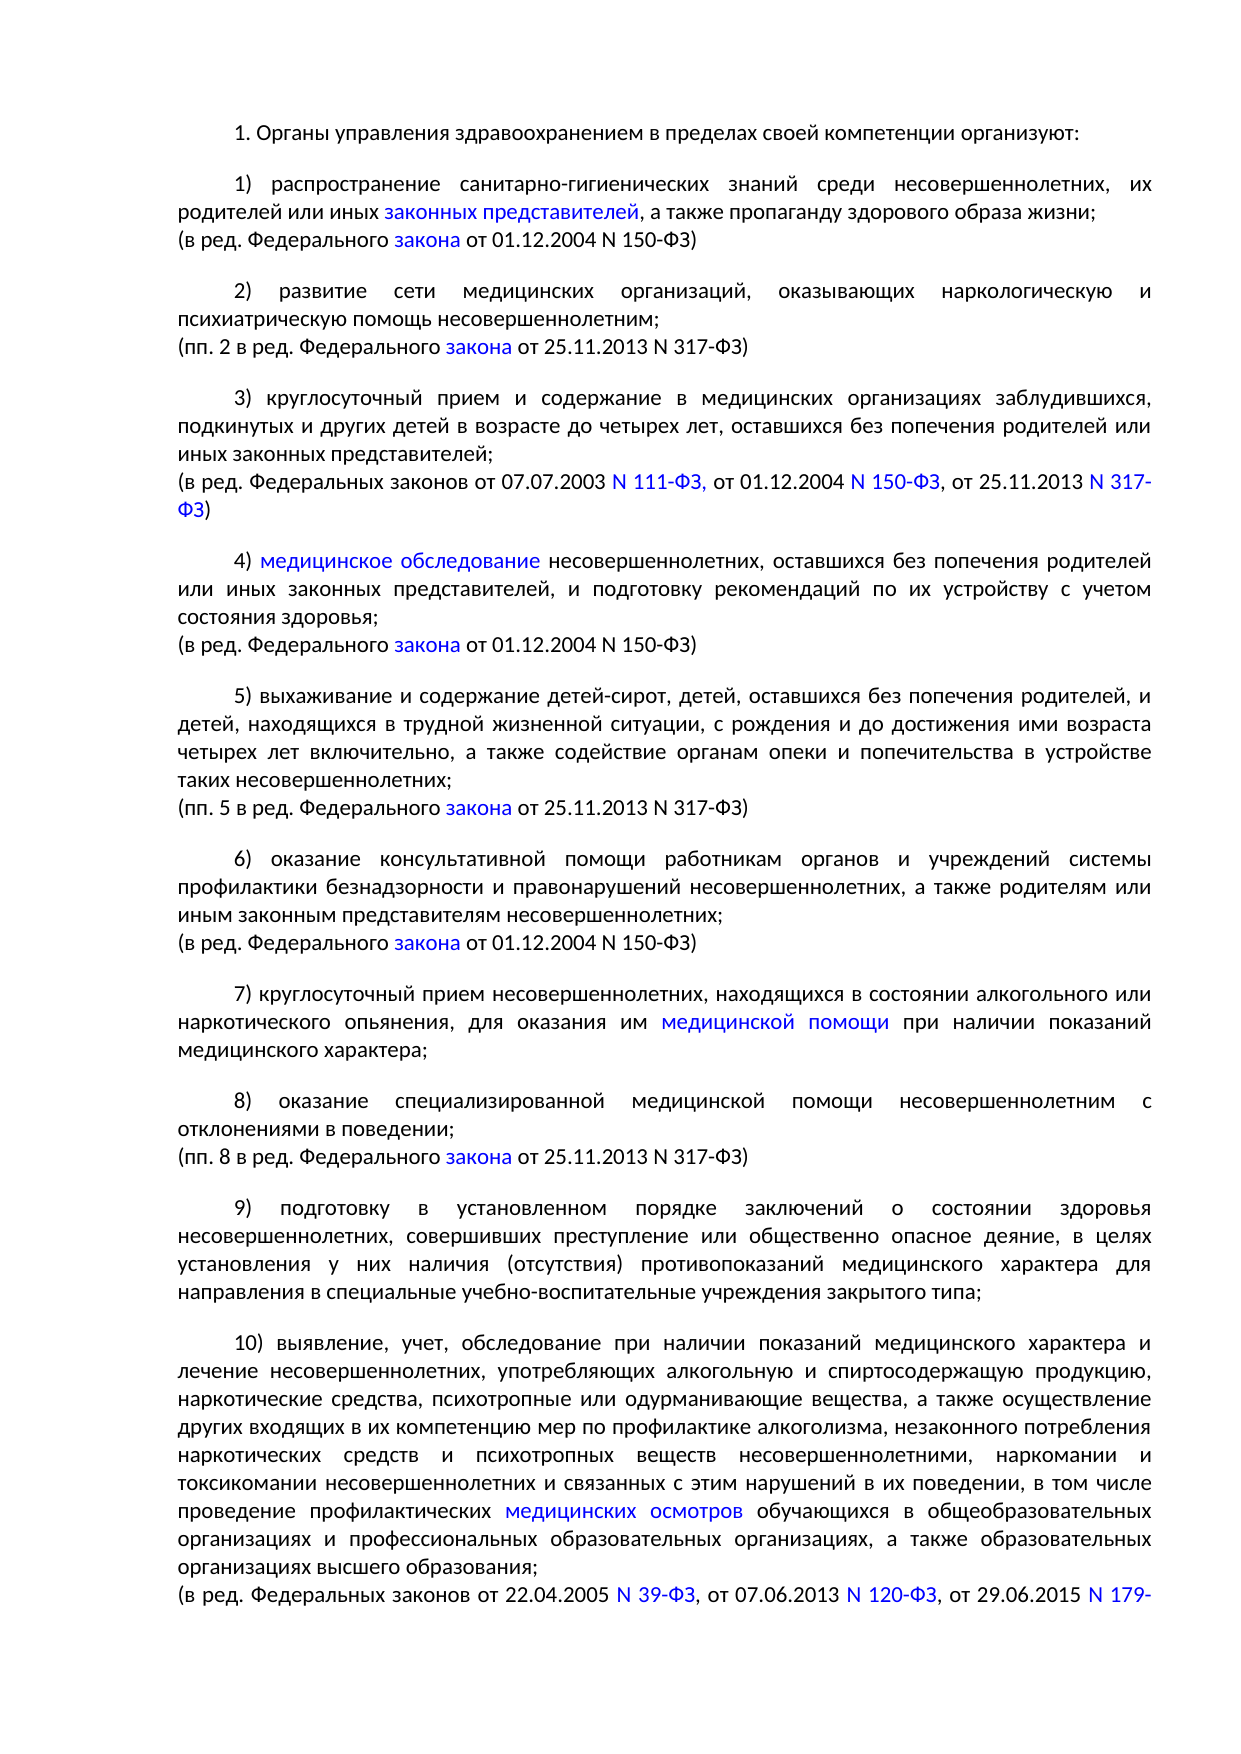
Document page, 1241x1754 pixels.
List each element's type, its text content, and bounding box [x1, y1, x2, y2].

text 2) развитие сети медицинских организаций, оказывающих наркологическую и психиатрическую помощь несовершеннолетним; [177, 276, 1152, 332]
text (в ред. Федеральных законов от 07.07.2003 N 111-ФЗ, от 01.12.2004 N 150-ФЗ, от 25.11.2013 N 317-ФЗ) [177, 467, 1152, 523]
text 5) выхаживание и содержание детей-сирот, детей, оставшихся без попечения родителей, и детей, находящихся в трудной жизненной ситуации, с рождения и до достижения ими возраста четырех лет включительно, а также содействие органам опеки и попечительства в устройстве таких несовершеннолетних; [177, 681, 1152, 793]
text (пп. 8 в ред. Федерального закона от 25.11.2013 N 317-ФЗ) [177, 1142, 1152, 1170]
text 1. Органы управления здравоохранением в пределах своей компетенции организуют: [177, 118, 1152, 146]
text 9) подготовку в установленном порядке заключений о состоянии здоровья несовершеннолетних, совершивших преступление или общественно опасное деяние, в целях установления у них наличия (отсутствия) противопоказаний медицинского характера для направления в специальные учебно-воспитательные учреждения закрытого типа; [177, 1193, 1152, 1305]
text (в ред. Федерального закона от 01.12.2004 N 150-ФЗ) [177, 225, 1152, 253]
text (в ред. Федерального закона от 01.12.2004 N 150-ФЗ) [177, 928, 1152, 956]
text 7) круглосуточный прием несовершеннолетних, находящихся в состоянии алкогольного или наркотического опьянения, для оказания им медицинской помощи при наличии показаний медицинского характера; [177, 979, 1152, 1063]
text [177, 1580, 1152, 1608]
text (пп. 2 в ред. Федерального закона от 25.11.2013 N 317-ФЗ) [177, 332, 1152, 360]
text (пп. 5 в ред. Федерального закона от 25.11.2013 N 317-ФЗ) [177, 793, 1152, 821]
text 10) выявление, учет, обследование при наличии показаний медицинского характера и лечение несовершеннолетних, употребляющих алкогольную и спиртосодержащую продукцию, наркотические средства, психотропные или одурманивающие вещества, а также осуществление других входящих в их компетенцию мер по профилактике алкоголизма, незаконного потребления наркотических средств и психотропных веществ несовершеннолетними, наркомании и токсикомании несовершеннолетних и связанных с этим нарушений в их поведении, в том числе проведение профилактических медицинских осмотров обучающихся в общеобразовательных организациях и профессиональных образовательных организациях, а также образовательных организациях высшего образования; [177, 1328, 1152, 1580]
text 3) круглосуточный прием и содержание в медицинских организациях заблудившихся, подкинутых и других детей в возрасте до четырех лет, оставшихся без попечения родителей или иных законных представителей; [177, 383, 1152, 467]
text (в ред. Федерального закона от 01.12.2004 N 150-ФЗ) [177, 630, 1152, 658]
text 8) оказание специализированной медицинской помощи несовершеннолетним с отклонениями в поведении; [177, 1086, 1152, 1142]
text 6) оказание консультативной помощи работникам органов и учреждений системы профилактики безнадзорности и правонарушений несовершеннолетних, а также родителям или иным законным представителям несовершеннолетних; [177, 844, 1152, 928]
text 1) распространение санитарно-гигиенических знаний среди несовершеннолетних, их родителей или иных законных представителей, а также пропаганду здорового образа жизни; [177, 169, 1152, 225]
text 4) медицинское обследование несовершеннолетних, оставшихся без попечения родителей или иных законных представителей, и подготовку рекомендаций по их устройству с учетом состояния здоровья; [177, 546, 1152, 630]
